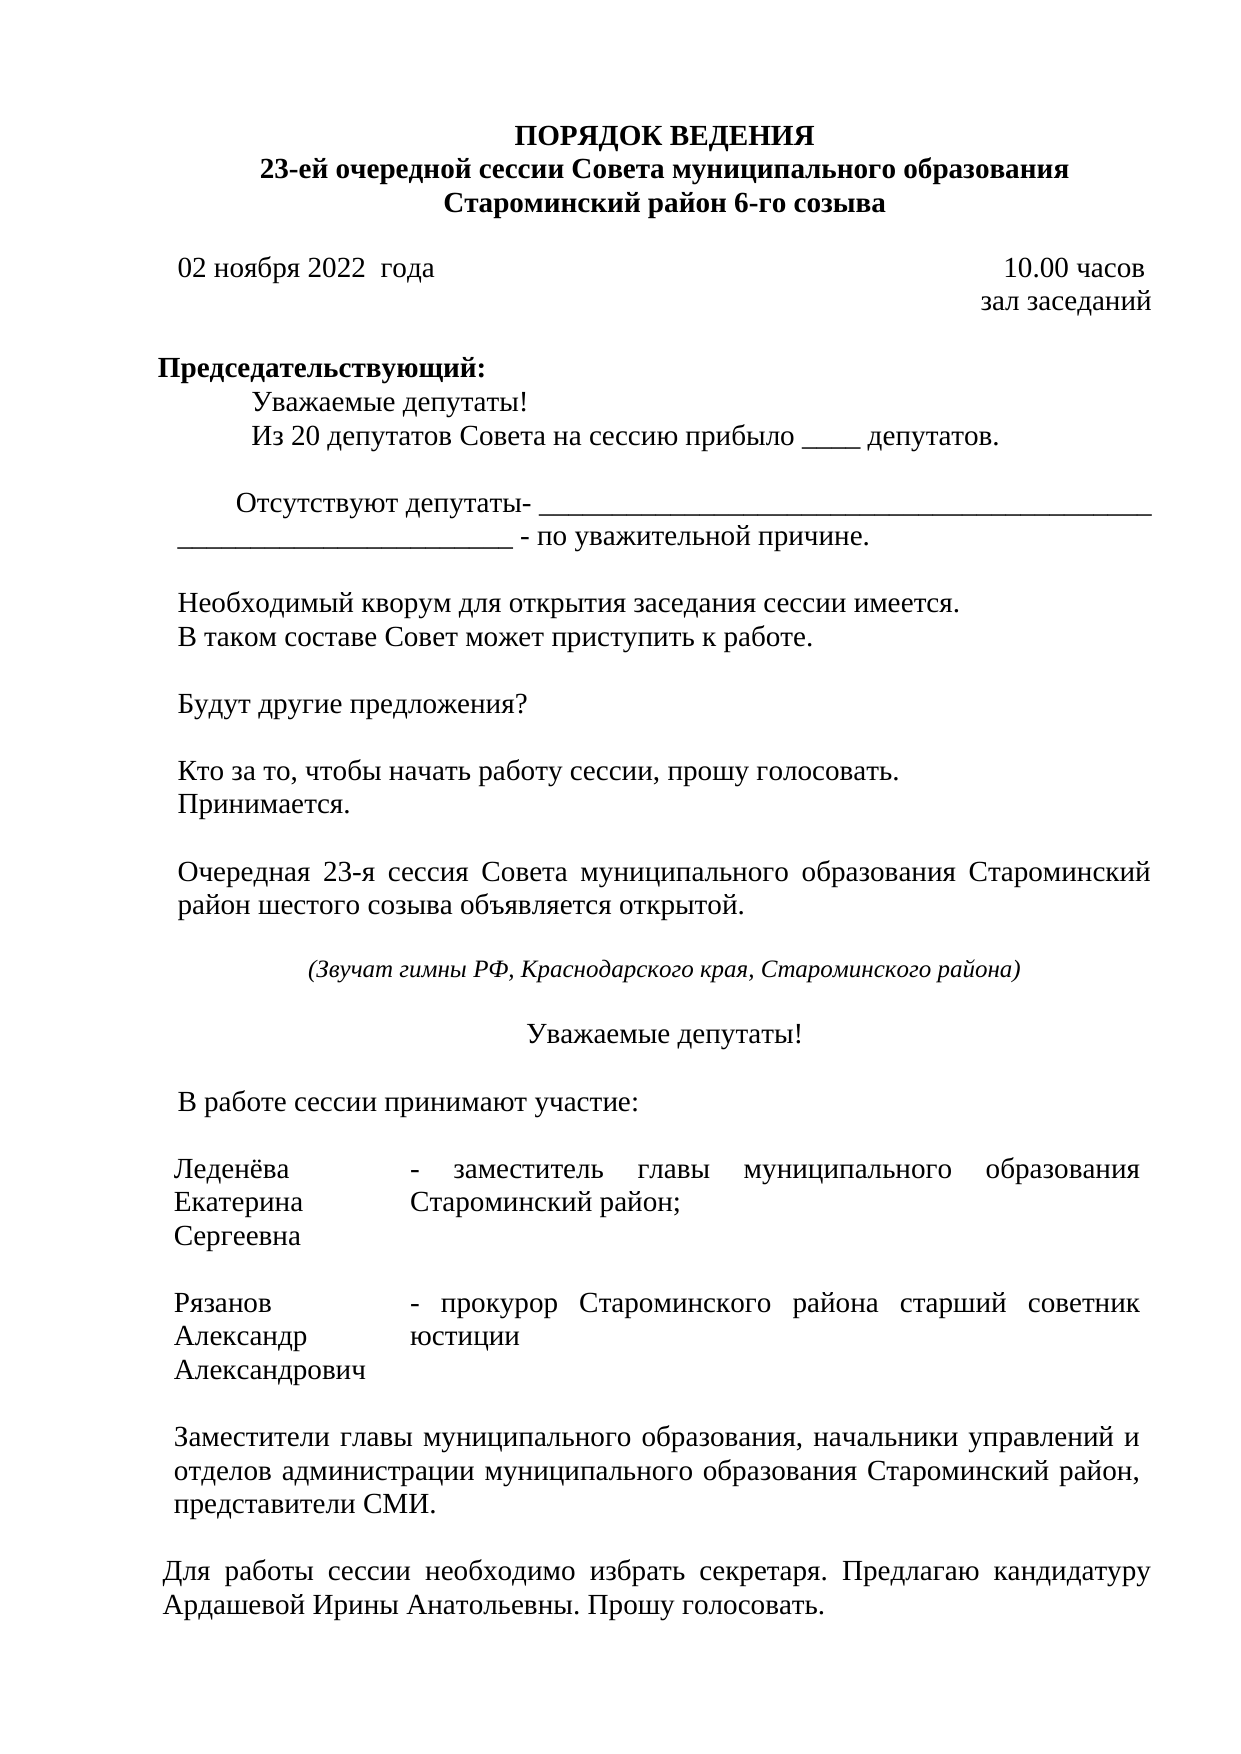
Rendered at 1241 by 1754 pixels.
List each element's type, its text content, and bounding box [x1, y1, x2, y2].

text Для работы сессии необходимо избрать секретаря. Предлагаю кандидатуру Ардашевой Ирины Анатольевны. Прошу голосовать. [162, 1553, 1152, 1620]
text Необходимый кворум для открытия заседания сессии имеется. [177, 585, 1152, 619]
text В таком составе Совет может приступить к работе. [177, 619, 1152, 652]
table_header Леденёва Екатерина Сергеевна [163, 1151, 399, 1285]
table_header - заместитель главы муниципального образования Староминский район; [399, 1151, 1152, 1285]
text Уважаемые депутаты! [177, 1017, 1152, 1050]
text Уважаемые депутаты! [177, 384, 1152, 418]
text (Звучат гимны РФ, Краснодарского края, Староминского района) [177, 954, 1152, 983]
text Будут другие предложения? [177, 686, 1152, 719]
table_cell - прокурор Староминского района старший советник юстиции [399, 1285, 1152, 1419]
text Председательствующий: [158, 351, 1152, 384]
text 23-ей очередной сессии Совета муниципального образования [177, 152, 1152, 185]
table_cell Рязанов Александр Александрович [163, 1285, 399, 1419]
text Очередная 23-я сессия Совета муниципального образования Староминский район шестого созыва объявляется открытой. [177, 854, 1152, 921]
text В работе сессии принимают участие: [177, 1084, 1152, 1117]
text Отсутствуют депутаты- __________________________________________ _______________________ - по уважительной причине. [177, 485, 1152, 552]
text зал заседаний [915, 283, 1152, 317]
table_cell Заместители главы муниципального образования, начальники управлений и отделов администрации муниципального образования Староминский район, представители СМИ. [163, 1419, 1152, 1520]
text Кто за то, чтобы начать работу сессии, прошу голосовать. [177, 753, 1152, 787]
text 02 ноября 2022 года 10.00 часов [177, 250, 1152, 283]
text Принимается. [177, 787, 1152, 820]
title ПОРЯДОК ВЕДЕНИЯ [177, 118, 1152, 152]
text Из 20 депутатов Совета на сессию прибыло ____ депутатов. [177, 418, 1152, 451]
text Староминский район 6-го созыва [177, 185, 1152, 219]
